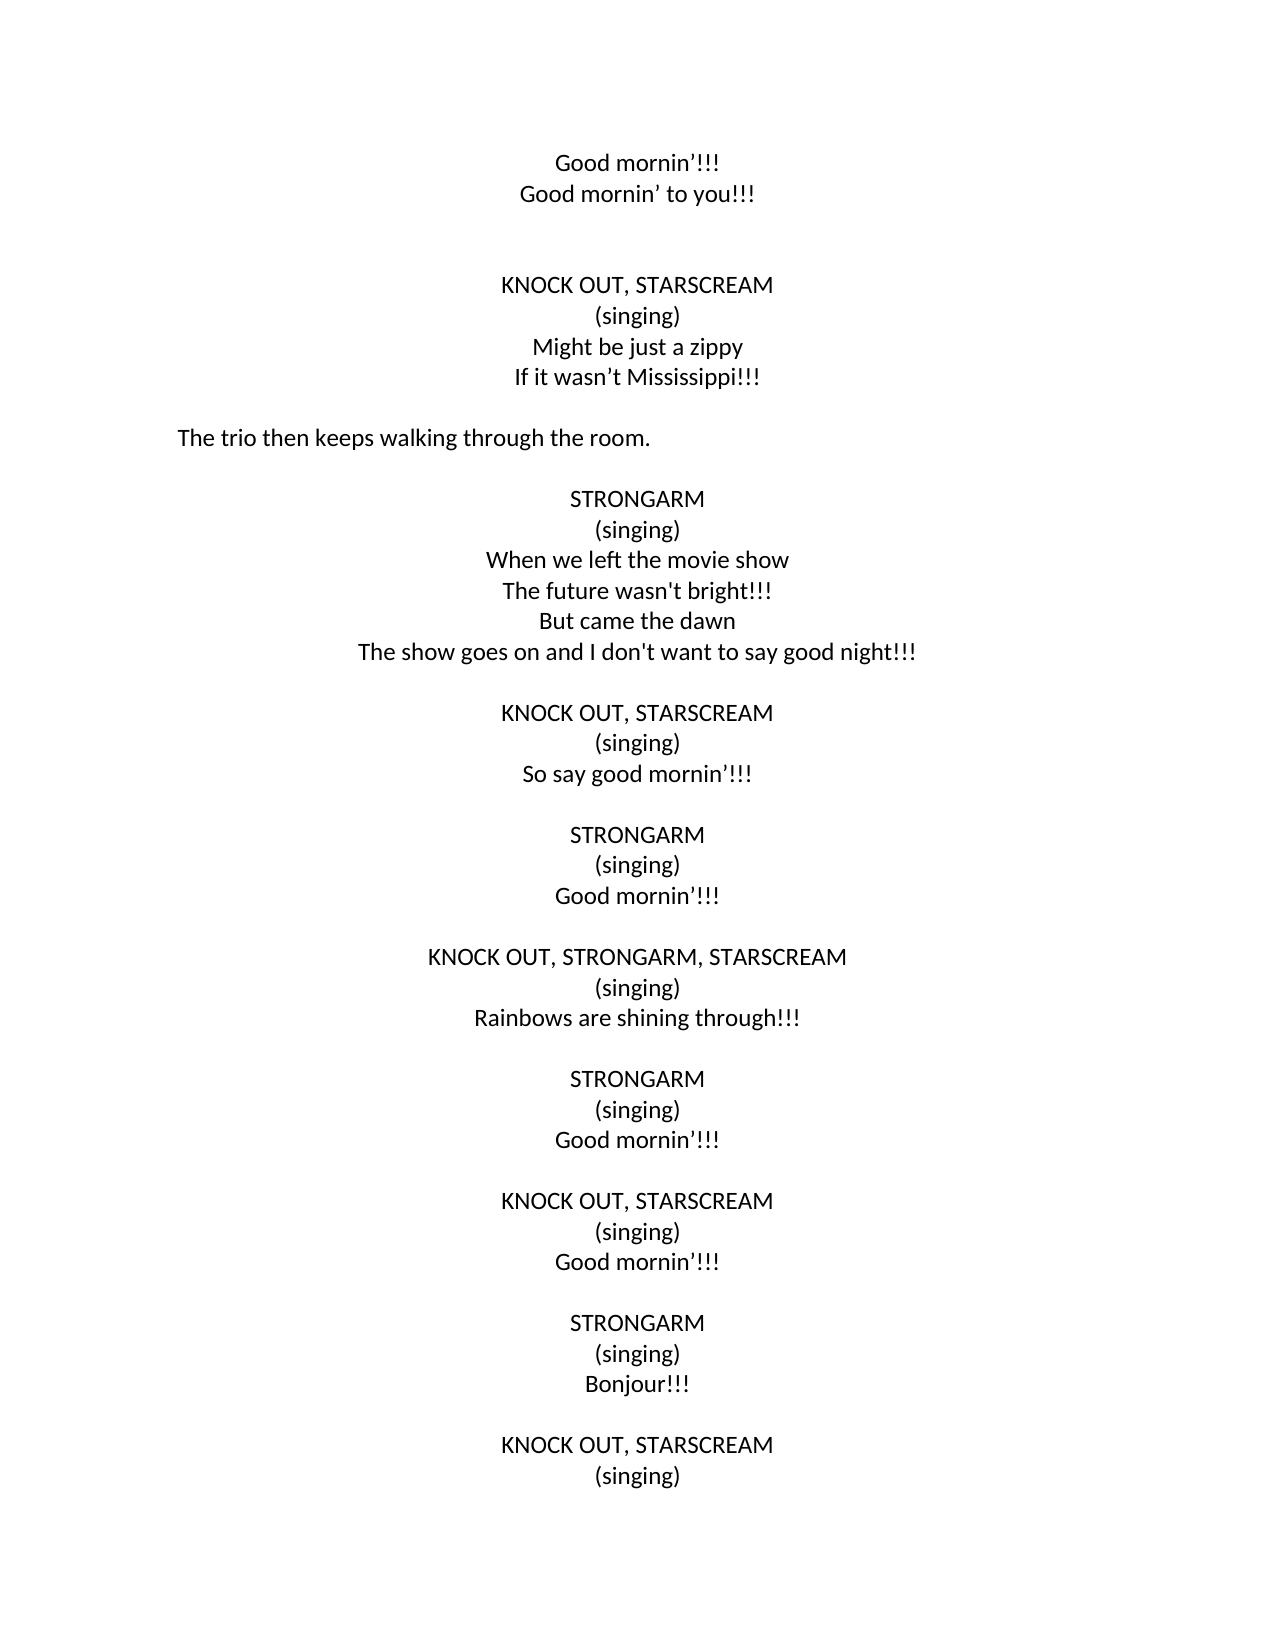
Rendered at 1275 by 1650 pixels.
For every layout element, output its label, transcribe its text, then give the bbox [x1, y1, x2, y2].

text (singing) [177, 514, 1098, 544]
text Good mornin’!!! [177, 1246, 1098, 1277]
text Good mornin’!!! [177, 1124, 1098, 1155]
text But came the dawn [177, 605, 1098, 636]
text When we left the movie show [177, 544, 1098, 575]
text STRONGARM [177, 819, 1098, 849]
text The show goes on and I don't want to say good night!!! [177, 636, 1098, 666]
text (singing) [177, 1094, 1098, 1124]
text KNOCK OUT, STRONGARM, STARSCREAM [177, 941, 1098, 972]
text (singing) [177, 1216, 1098, 1246]
text KNOCK OUT, STARSCREAM [177, 697, 1098, 727]
text So say good mornin’!!! [177, 758, 1098, 788]
text (singing) [177, 1338, 1098, 1368]
text Might be just a zippy [177, 331, 1098, 361]
text Good mornin’!!! Good mornin’ to you!!! [177, 148, 1098, 209]
text (singing) [177, 300, 1098, 331]
text (singing) [177, 1460, 1098, 1491]
text (singing) [177, 727, 1098, 758]
text KNOCK OUT, STARSCREAM [177, 1185, 1098, 1216]
text STRONGARM [177, 1307, 1098, 1338]
text KNOCK OUT, STARSCREAM [177, 1429, 1098, 1460]
text STRONGARM [177, 483, 1098, 514]
text Rainbows are shining through!!! [177, 1002, 1098, 1033]
text KNOCK OUT, STARSCREAM [177, 270, 1098, 300]
text (singing) [177, 972, 1098, 1002]
text (singing) Good mornin’!!! [177, 849, 1098, 911]
text STRONGARM [177, 1063, 1098, 1094]
text If it wasn’t Mississippi!!! [177, 361, 1098, 392]
text The trio then keeps walking through the room. [177, 422, 1098, 453]
text The future wasn't bright!!! [177, 575, 1098, 605]
text Bonjour!!! [177, 1368, 1098, 1399]
